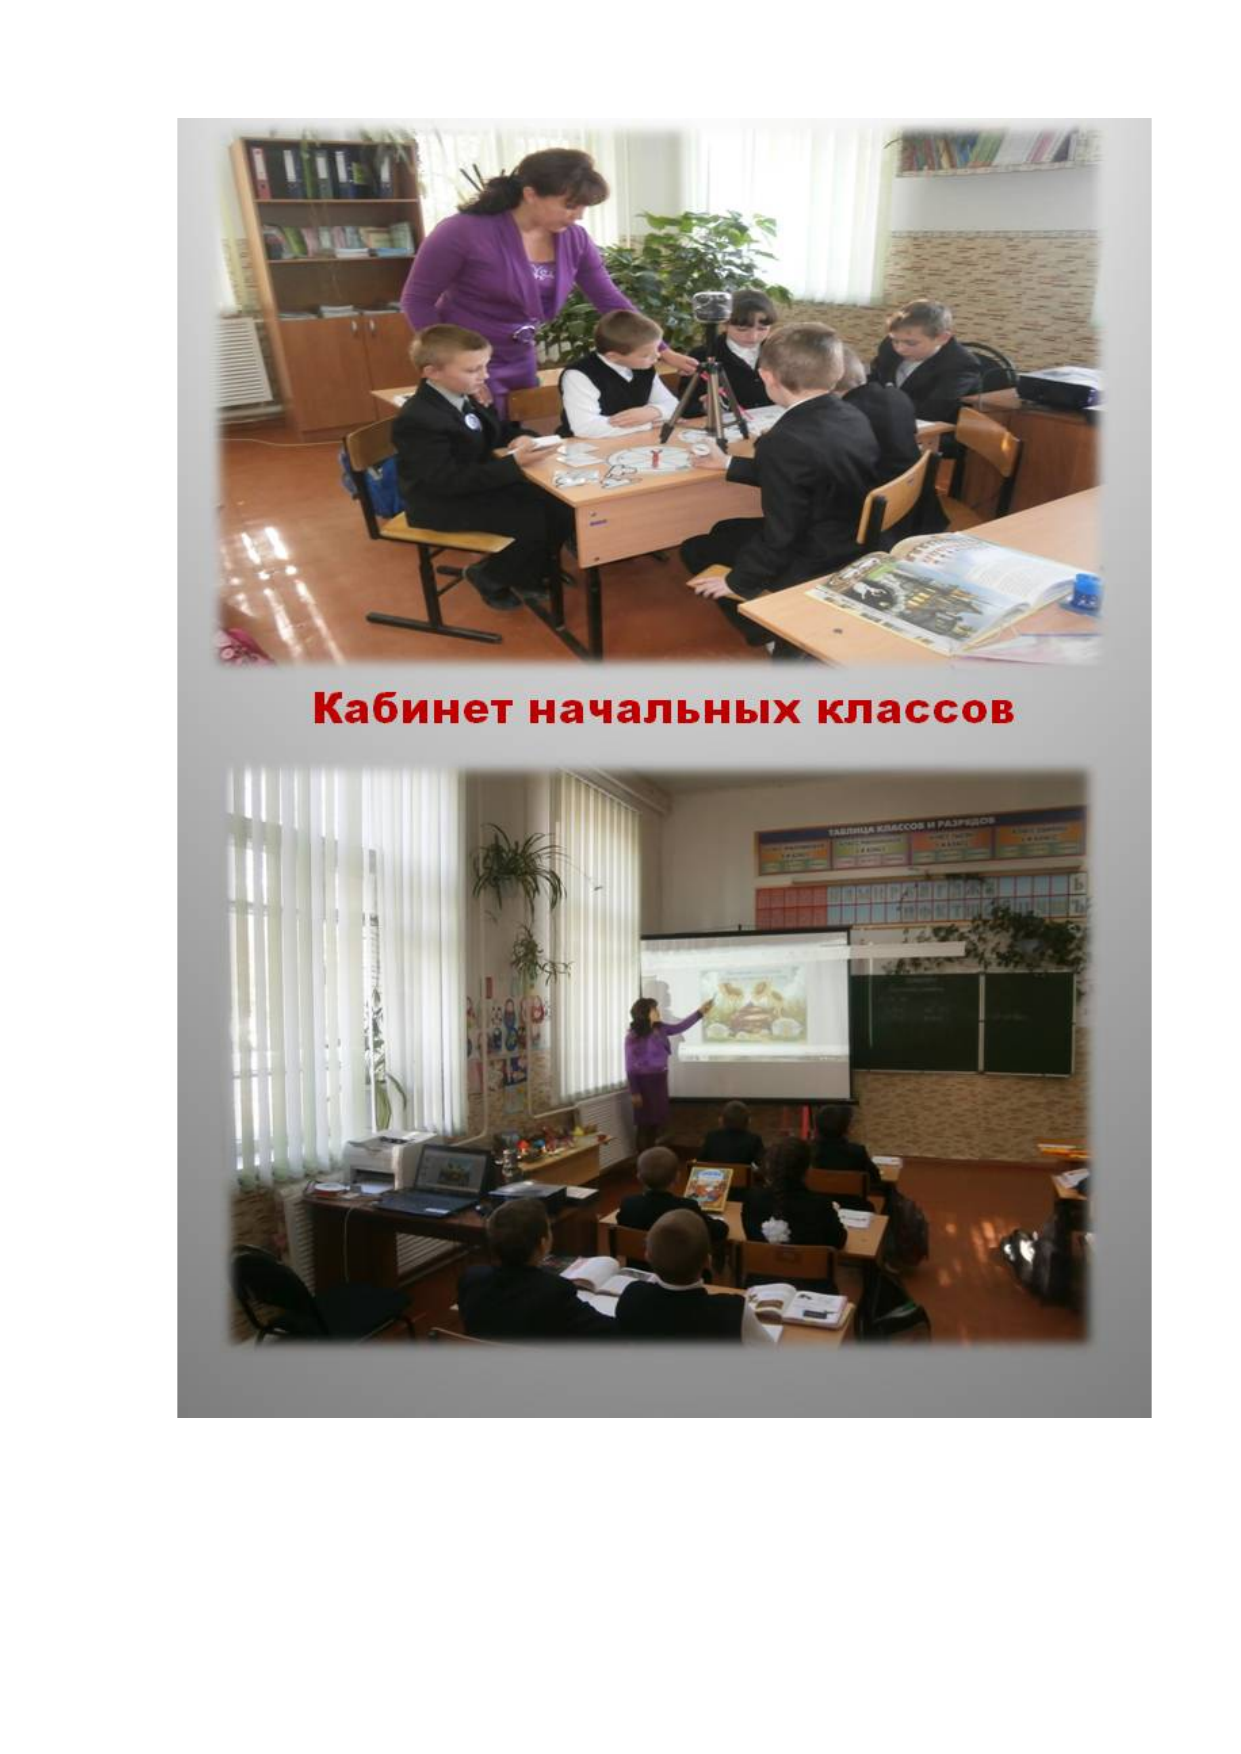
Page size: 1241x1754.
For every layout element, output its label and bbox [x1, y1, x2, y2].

picture [177, 118, 1152, 1418]
